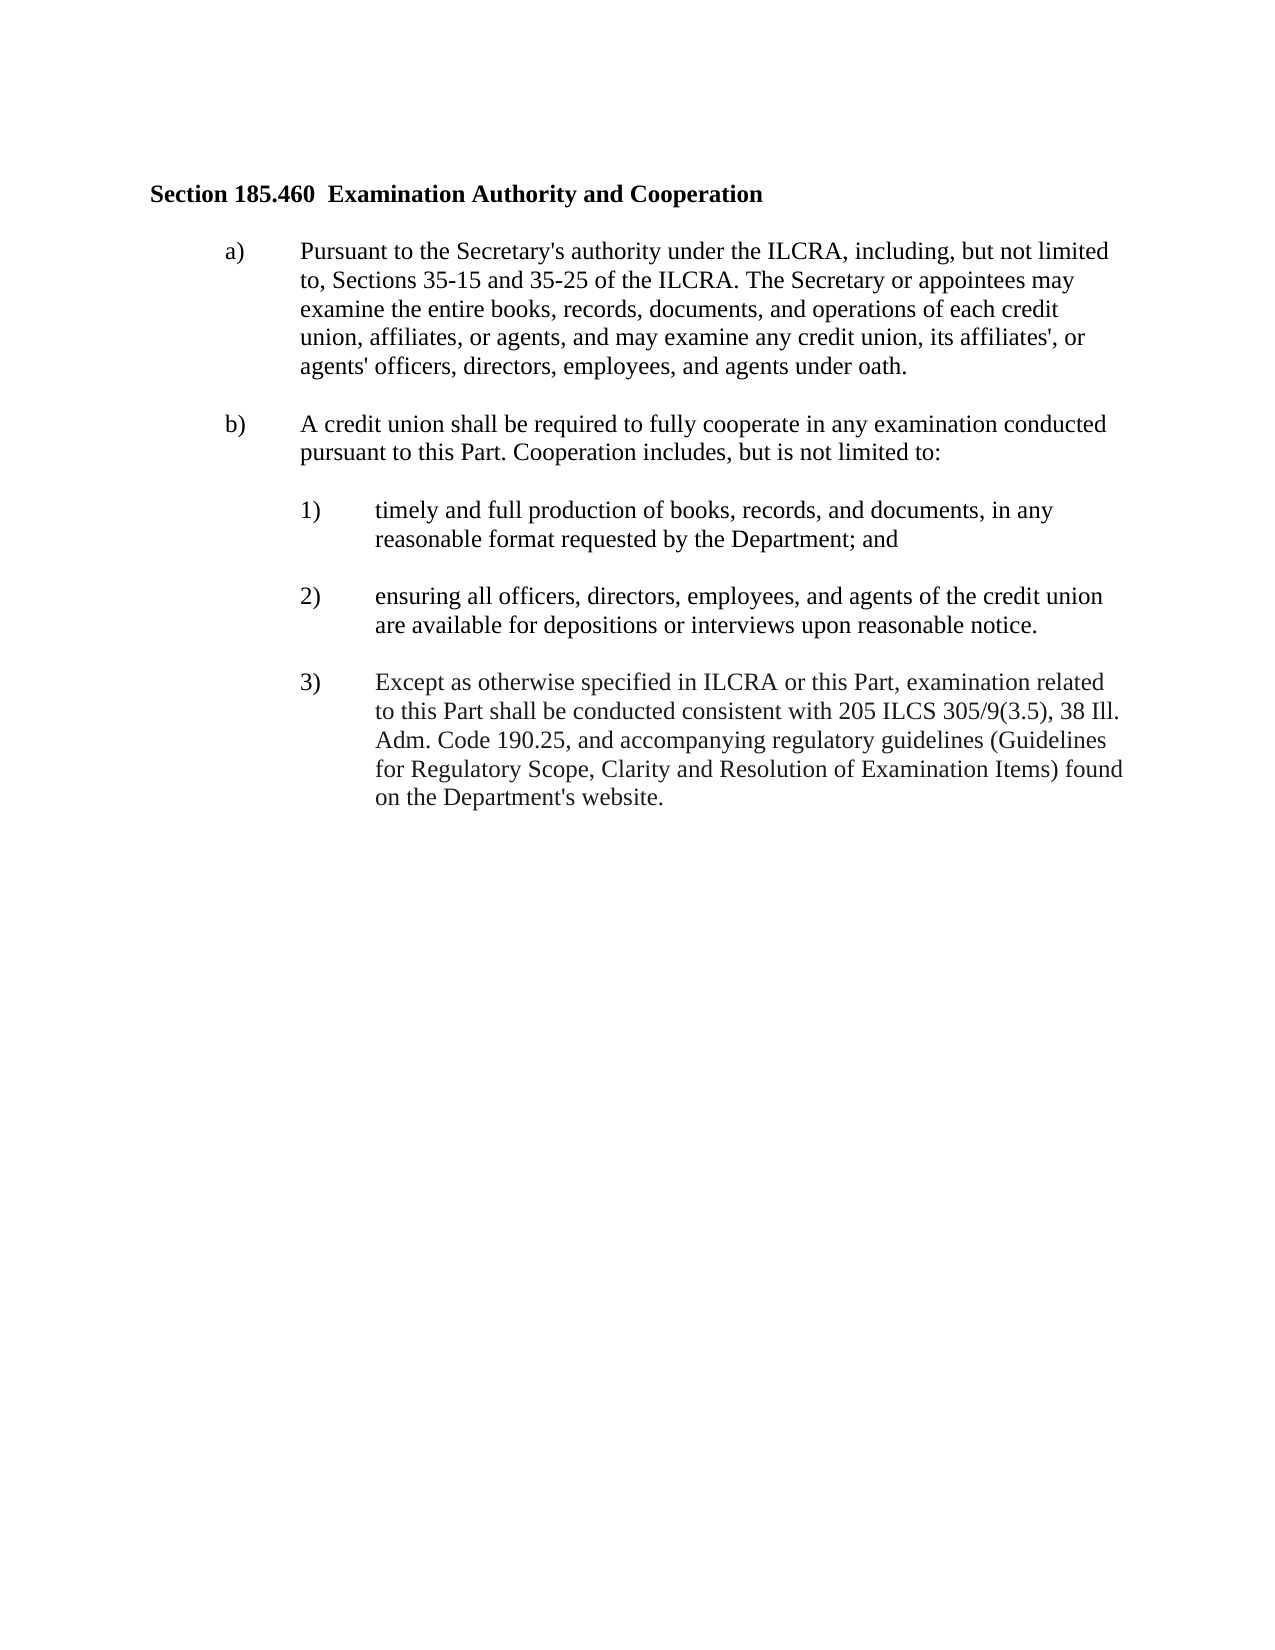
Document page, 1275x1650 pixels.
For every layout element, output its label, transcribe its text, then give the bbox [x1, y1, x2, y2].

text Section 185.460 Examination Authority and Cooperation [150, 179, 1125, 207]
text 3) Except as otherwise specified in ILCRA or this Part, examination related to this Part shall be conducted consistent with 205 ILCS 305/9(3.5), 38 Ill. Adm. Code 190.25, and accompanying regulatory guidelines (Guidelines for Regulatory Scope, Clarity and Resolution of Examination Items) found on the Department's website. [300, 667, 1125, 811]
text 1) timely and full production of books, records, and documents, in any reasonable format requested by the Department; and [300, 495, 1125, 552]
text b) A credit union shall be required to fully cooperate in any examination conducted pursuant to this Part. Cooperation includes, but is not limited to: [225, 409, 1125, 466]
text a) Pursuant to the Secretary's authority under the ILCRA, including, but not limited to, Sections 35-15 and 35-25 of the ILCRA. The Secretary or appointees may examine the entire books, records, documents, and operations of each credit union, affiliates, or agents, and may examine any credit union, its affiliates', or agents' officers, directors, employees, and agents under oath. [225, 236, 1125, 380]
text 2) ensuring all officers, directors, employees, and agents of the credit union are available for depositions or interviews upon reasonable notice. [300, 581, 1125, 639]
